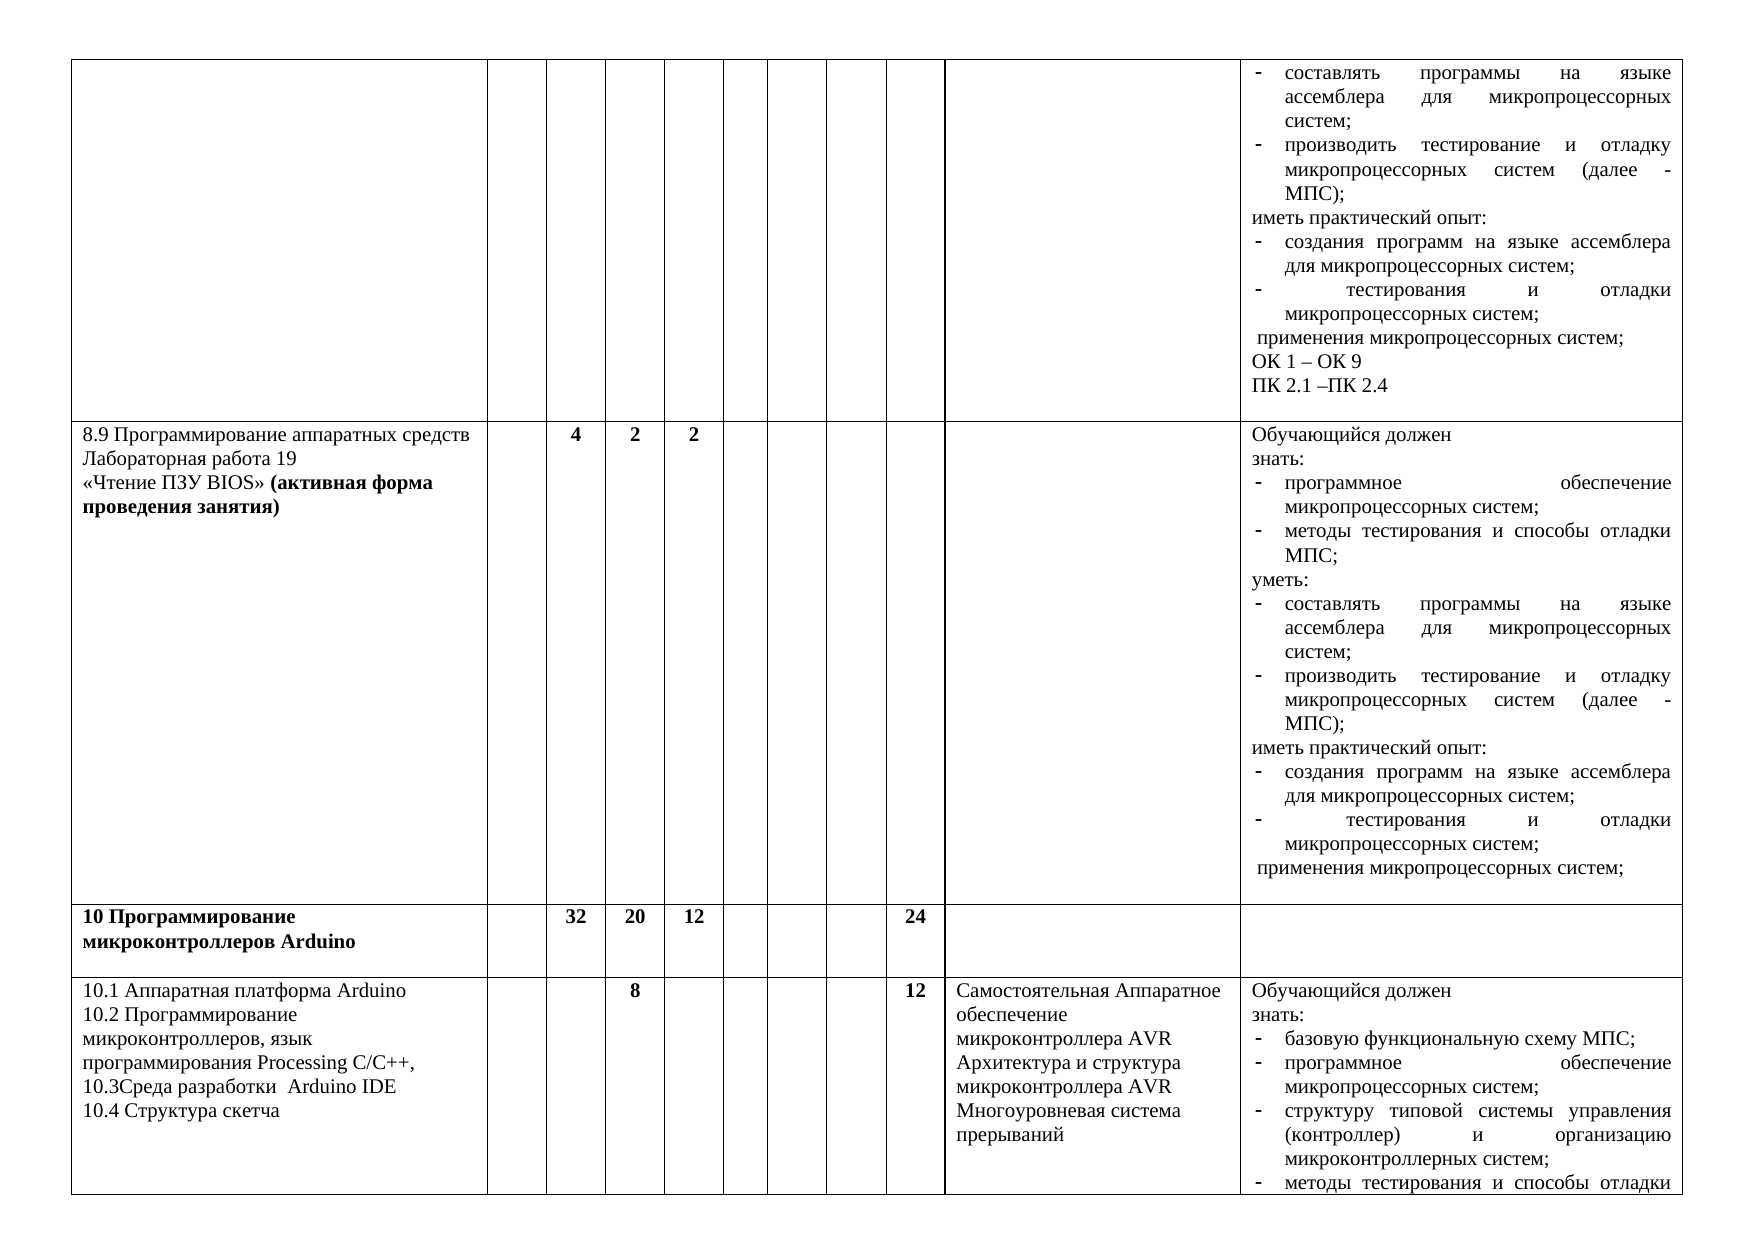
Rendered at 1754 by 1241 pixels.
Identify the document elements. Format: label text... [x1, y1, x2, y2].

table_cell Обучающийся должен знать: программное обеспечение микропроцессорных систем; методы тестирования и способы отладки МПС; уметь: составлять программы на языке ассемблера для микропроцессорных систем; производить тестирование и отладку микропроцессорных систем (далее - МПС); иметь практический опыт: создания программ на языке ассемблера для микропроцессорных систем; тестирования и отладки микропроцессорных систем; применения микропроцессорных систем; [1241, 422, 1682, 903]
table_cell [724, 905, 767, 977]
table_cell [827, 422, 886, 903]
table_cell [768, 978, 826, 1194]
table_cell [768, 905, 826, 977]
table_cell 8 [606, 978, 664, 1194]
table_cell [946, 422, 1240, 903]
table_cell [1241, 978, 1682, 1194]
table_cell [547, 978, 605, 1194]
table_cell 10 [547, 60, 605, 421]
table_cell 20 [606, 905, 664, 977]
table_cell [724, 422, 767, 903]
table_cell 32 [547, 905, 605, 977]
table_cell 12 [887, 978, 944, 1194]
table_cell 4 [547, 422, 605, 903]
table_cell [488, 60, 546, 421]
table_cell [1241, 905, 1682, 977]
table_cell 12 [665, 905, 723, 977]
table_cell 2 [606, 422, 664, 903]
table_cell [768, 422, 826, 903]
table_cell 8 [665, 60, 723, 421]
table_cell [827, 905, 886, 977]
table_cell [946, 60, 1240, 421]
table_cell [946, 905, 1240, 977]
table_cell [72, 978, 487, 1194]
table_cell 10 Программирование микроконтроллеров Arduino [72, 905, 487, 977]
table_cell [72, 60, 487, 421]
table_cell [488, 905, 546, 977]
table_cell [887, 422, 944, 903]
table_cell 2 [665, 422, 723, 903]
table_cell [488, 422, 546, 903]
table_cell [768, 60, 826, 421]
table_cell [665, 978, 723, 1194]
table_cell 2 [606, 60, 664, 421]
table_cell 8.9 Программирование аппаратных средств Лабораторная работа 19 «Чтение ПЗУ BIOS» (активная форма проведения занятия) [72, 422, 487, 903]
table_cell 24 [887, 905, 944, 977]
table_cell 2 [887, 60, 944, 421]
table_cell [1241, 60, 1682, 421]
table_cell [827, 60, 886, 421]
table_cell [946, 978, 1240, 1194]
table_cell [724, 60, 767, 421]
table_cell [827, 978, 886, 1194]
table_cell [488, 978, 546, 1194]
table_cell [724, 978, 767, 1194]
